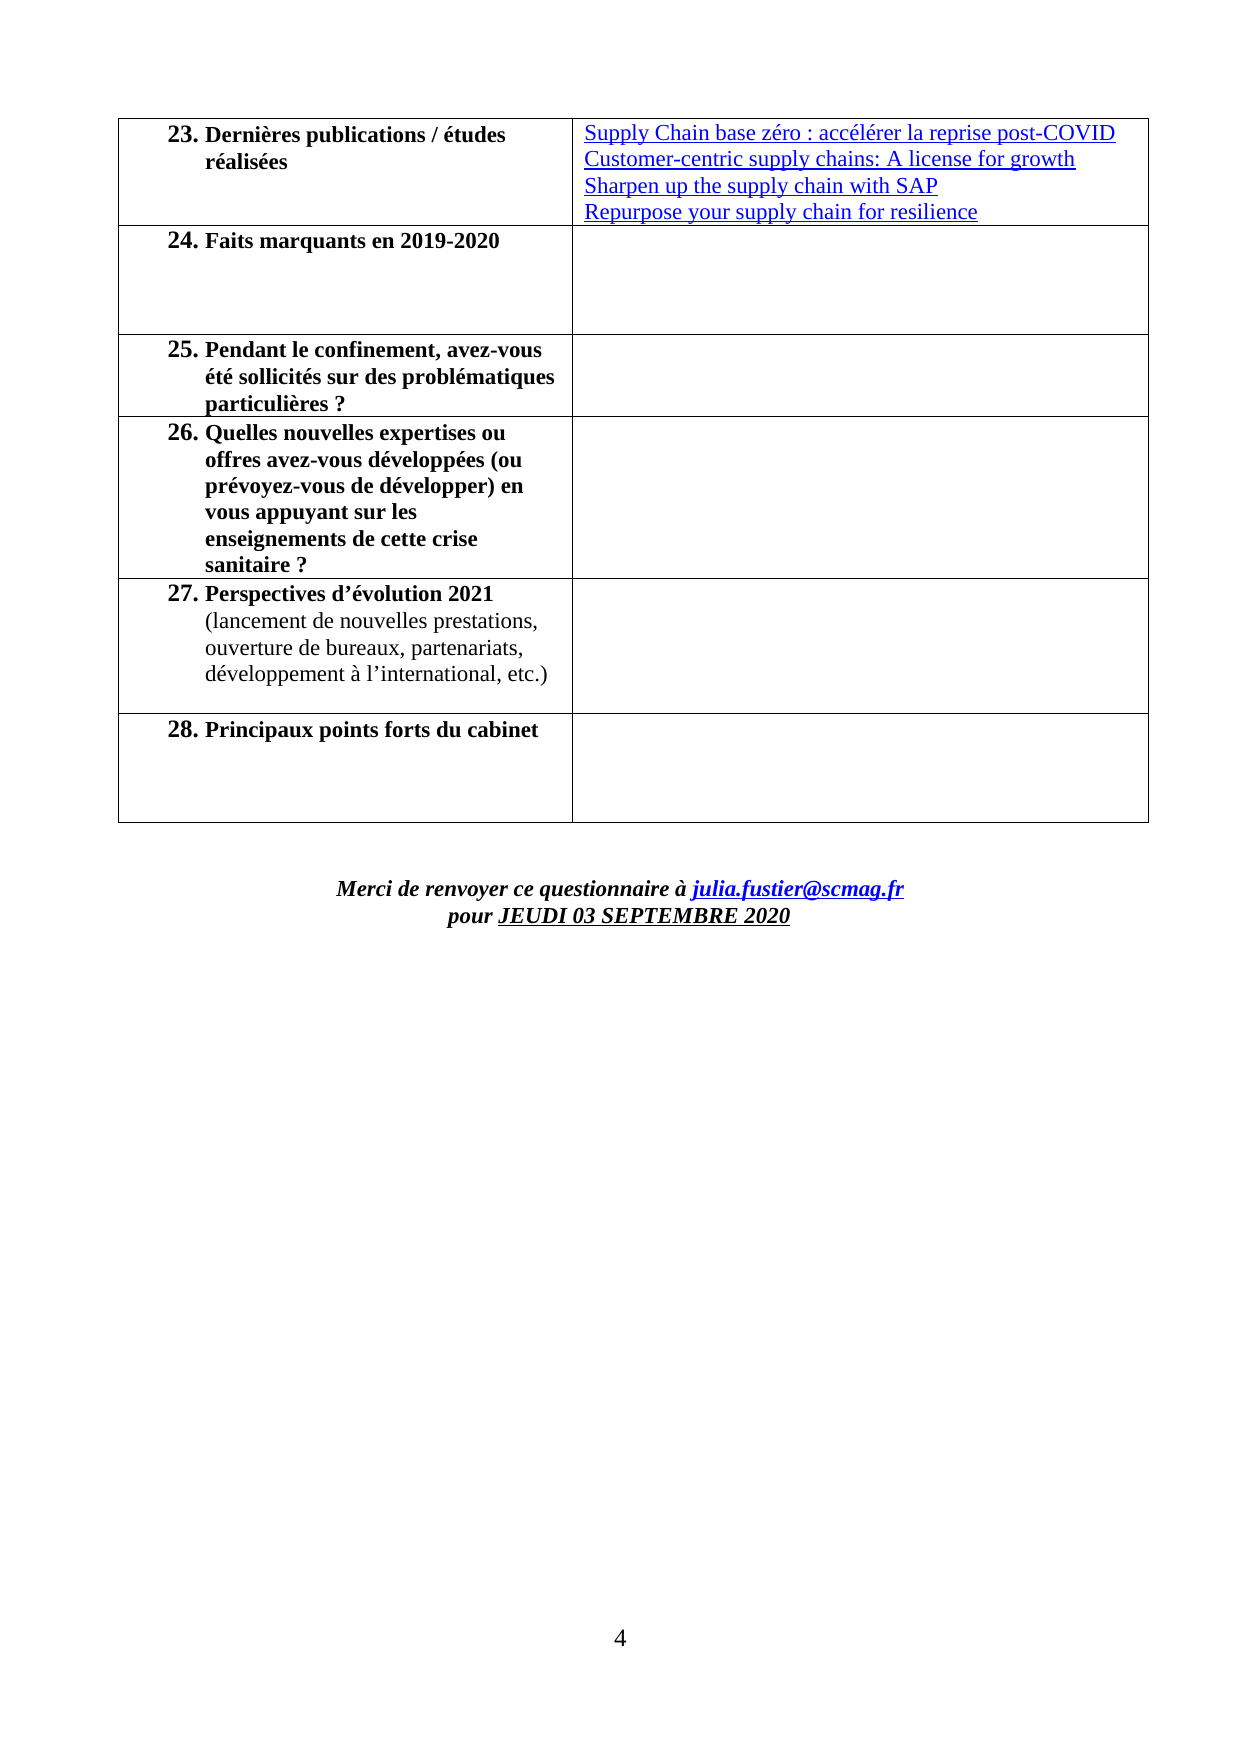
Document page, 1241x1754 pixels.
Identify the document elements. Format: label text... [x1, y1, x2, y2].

table_cell [573, 335, 1148, 416]
table_cell [573, 417, 1148, 577]
table_cell Dernières publications / études réalisées [119, 119, 572, 224]
table_cell Faits marquants en 2019-2020 [119, 226, 572, 333]
text pour JEUDI 03 SEPTEMBRE 2020 [118, 902, 1122, 928]
table_cell [573, 226, 1148, 333]
table_cell Principaux points forts du cabinet [119, 714, 572, 822]
table_cell Quelles nouvelles expertises ou offres avez-vous développées (ou prévoyez-vous de développer) en vous appuyant sur les enseignements de cette crise sanitaire ? [119, 417, 572, 577]
table_cell Supply Chain base zéro : accélérer la reprise post-COVID Customer-centric supply chains: A license for growth Sharpen up the supply chain with SAP Repurpose your supply chain for resilience [573, 119, 1148, 224]
table_cell Perspectives d’évolution 2021 (lancement de nouvelles prestations, ouverture de bureaux, partenariats, développement à l’international, etc.) [119, 579, 572, 713]
table_cell [573, 714, 1148, 822]
text Merci de renvoyer ce questionnaire à julia.fustier@scmag.fr [118, 875, 1122, 902]
table_cell Pendant le confinement, avez-vous été sollicités sur des problématiques particulières ? [119, 335, 572, 416]
table_cell [573, 579, 1148, 713]
